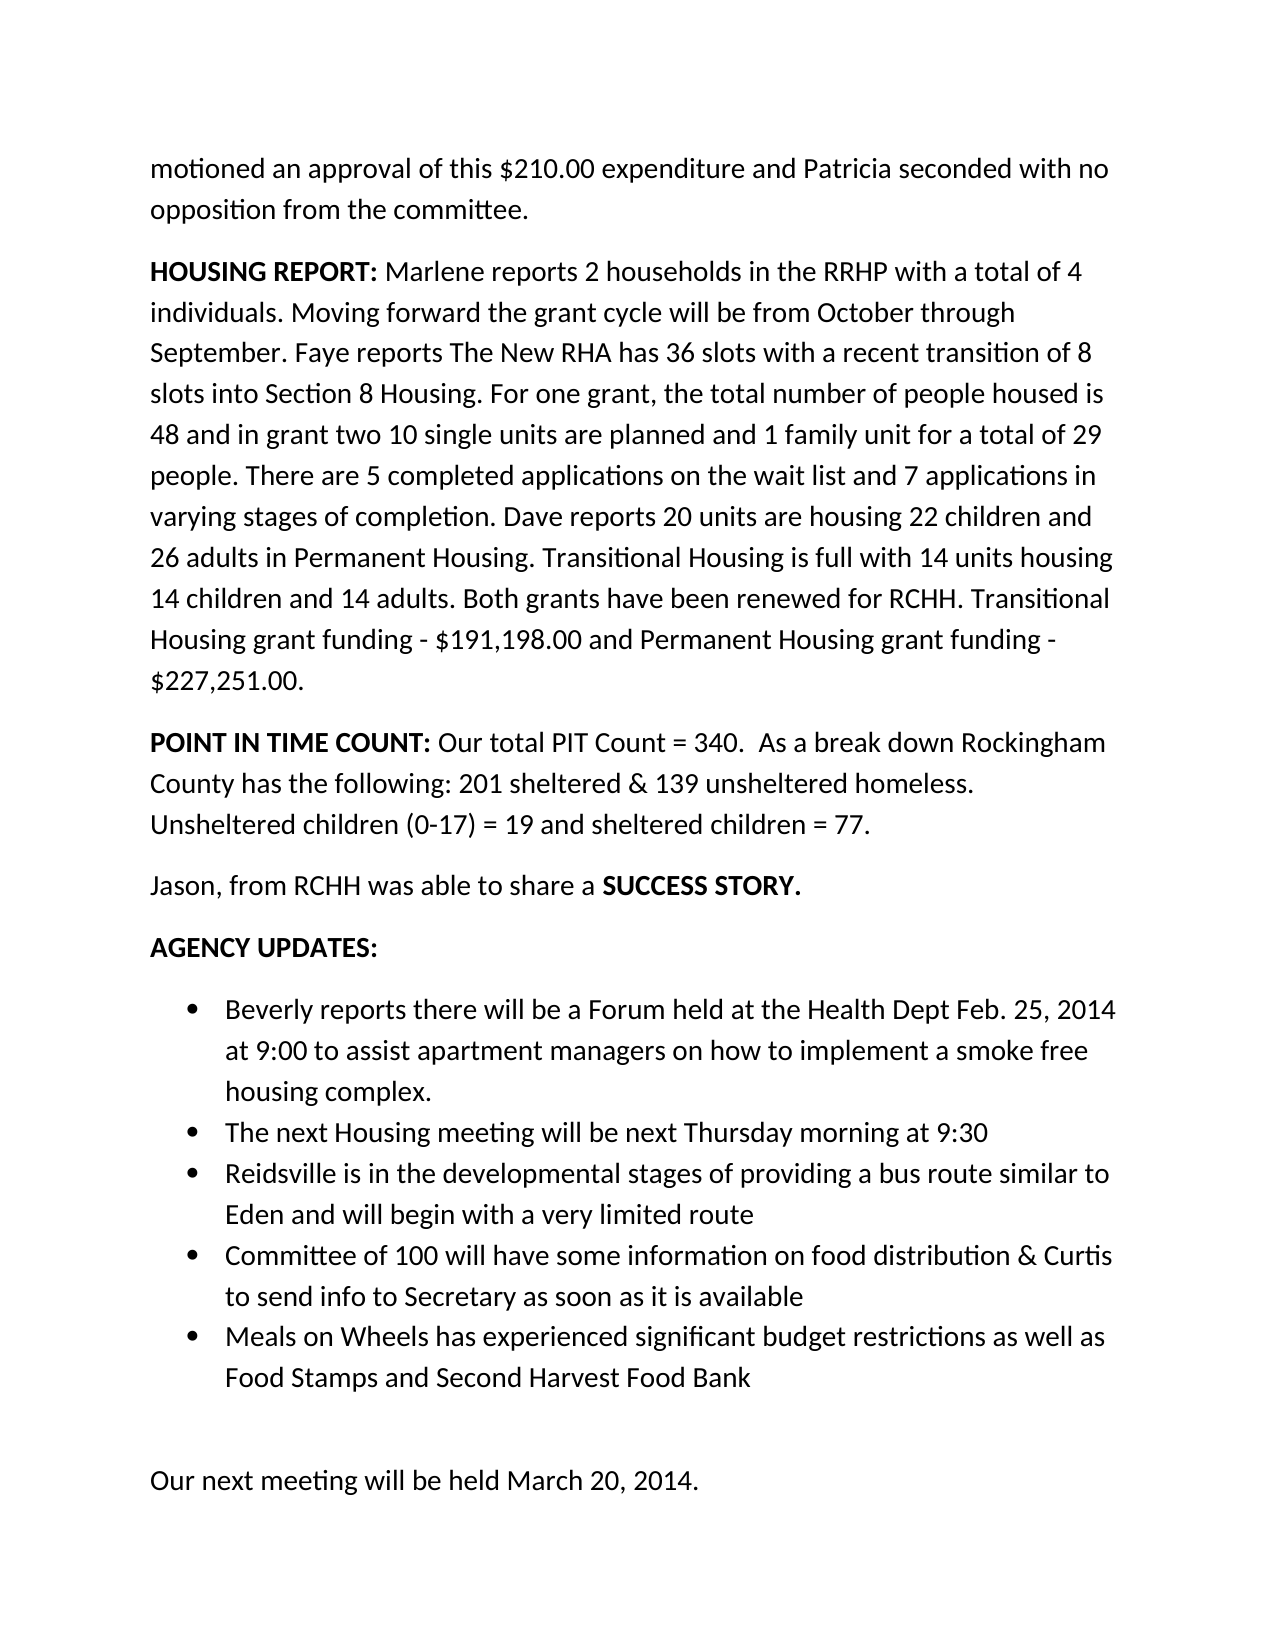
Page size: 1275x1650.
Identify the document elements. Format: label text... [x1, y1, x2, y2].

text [150, 150, 1125, 227]
text Our next meeting will be held March 20, 2014. [150, 1462, 1125, 1498]
list Reidsville is in the developmental stages of providing a bus route similar to Eden and will begin with a very limited route [187, 1155, 1125, 1231]
list Meals on Wheels has experienced significant budget restrictions as well as Food Stamps and Second Harvest Food Bank [187, 1318, 1125, 1395]
text POINT IN TIME COUNT: Our total PIT Count = 340. As a break down Rockingham County has the following: 201 sheltered & 139 unsheltered homeless. Unsheltered children (0-17) = 19 and sheltered children = 77. [150, 724, 1125, 841]
text HOUSING REPORT: Marlene reports 2 households in the RRHP with a total of 4 individuals. Moving forward the grant cycle will be from October through September. Faye reports The New RHA has 36 slots with a recent transition of 8 slots into Section 8 Housing. For one grant, the total number of people housed is 48 and in grant two 10 single units are planned and 1 family unit for a total of 29 people. There are 5 completed applications on the wait list and 7 applications in varying stages of completion. Dave reports 20 units are housing 22 children and 26 adults in Permanent Housing. Transitional Housing is full with 14 units housing 14 children and 14 adults. Both grants have been renewed for RCHH. Transitional Housing grant funding - $191,198.00 and Permanent Housing grant funding - $227,251.00. [150, 253, 1125, 698]
text Jason, from RCHH was able to share a SUCCESS STORY. [150, 867, 1125, 903]
text AGENCY UPDATES: [150, 929, 1125, 965]
list Beverly reports there will be a Forum held at the Health Dept Feb. 25, 2014 at 9:00 to assist apartment managers on how to implement a smoke free housing complex. [187, 991, 1125, 1108]
list The next Housing meeting will be next Thursday morning at 9:30 [187, 1114, 1125, 1149]
list Committee of 100 will have some information on food distribution & Curtis to send info to Secretary as soon as it is available [187, 1237, 1125, 1313]
